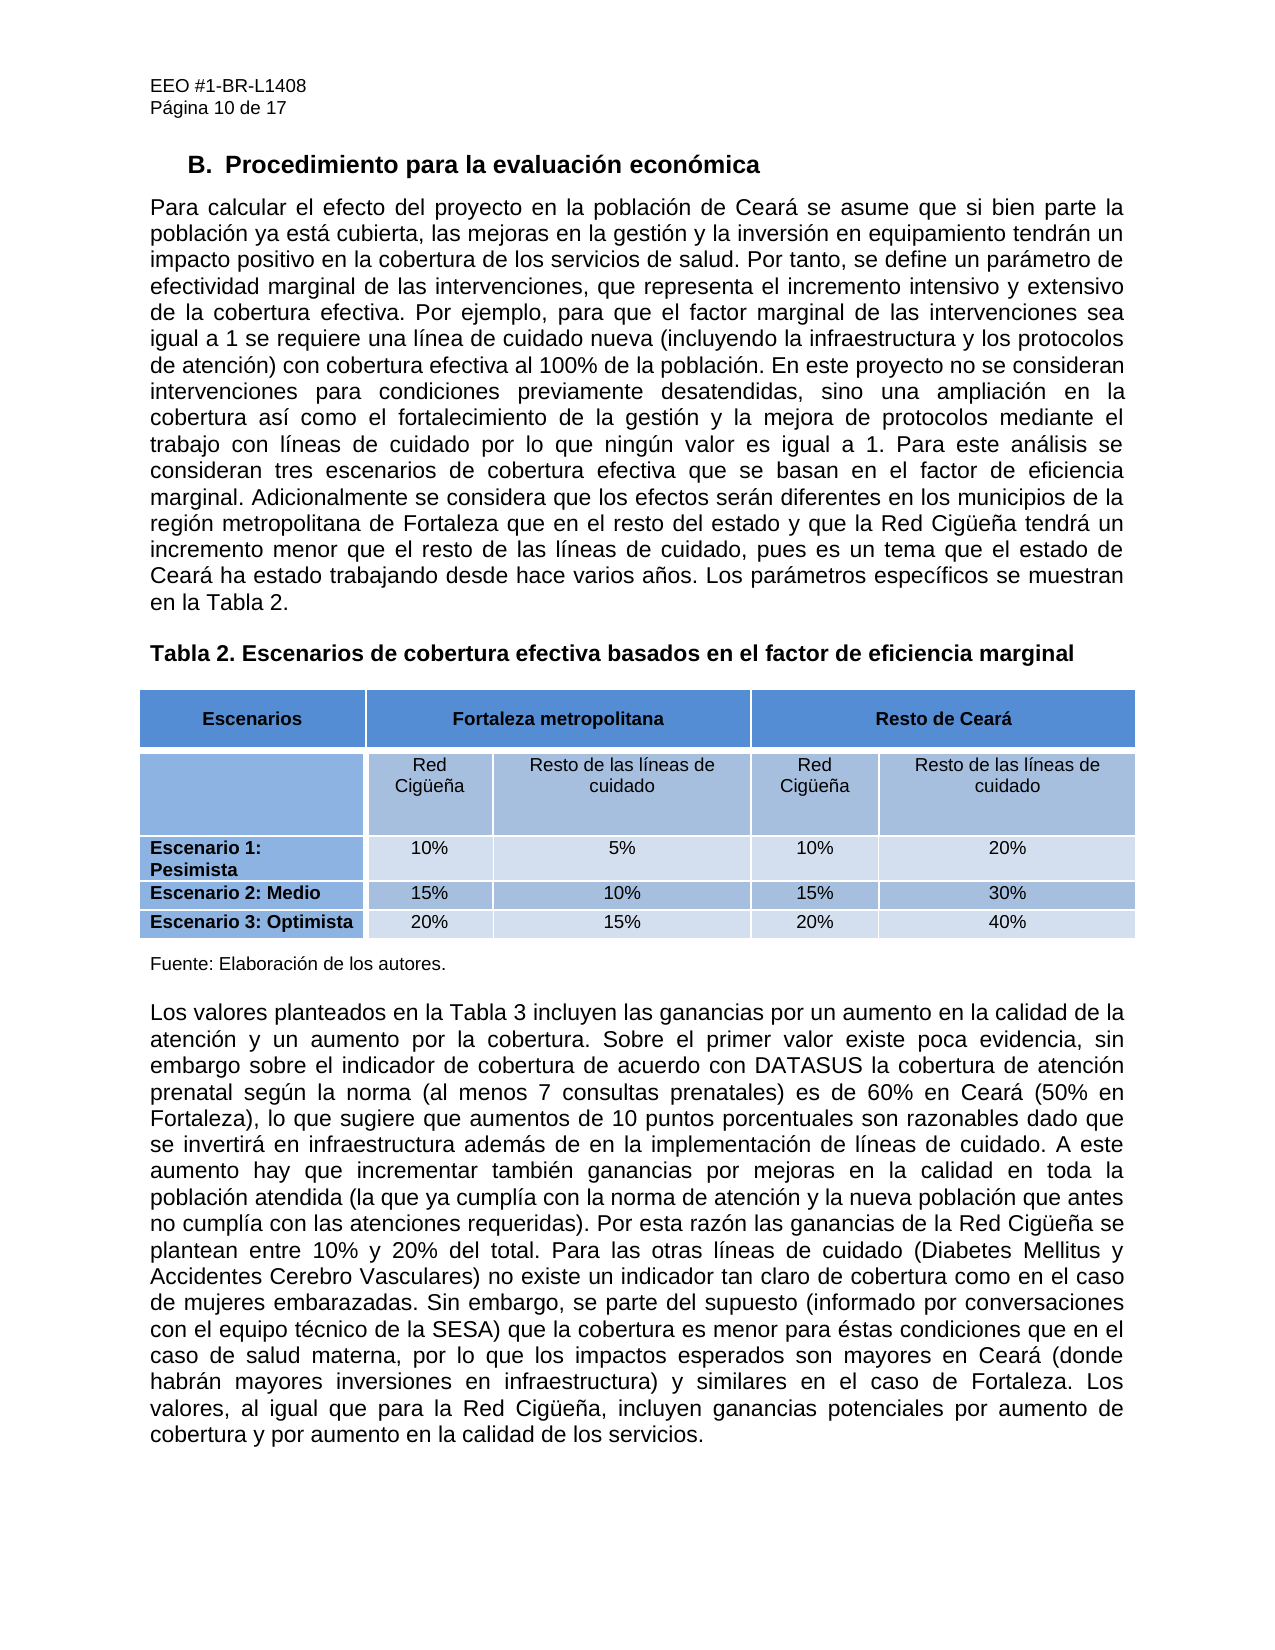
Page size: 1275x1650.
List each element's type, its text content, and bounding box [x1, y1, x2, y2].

table_cell Red Cigüeña [369, 754, 492, 835]
table_cell 15% [369, 882, 492, 909]
table_cell 10% [494, 882, 750, 909]
table_cell Resto de las líneas de cuidado [494, 754, 750, 835]
table_header Resto de Ceará [752, 690, 1135, 747]
table_cell Escenario 3: Optimista [140, 911, 363, 938]
table_cell 40% [879, 911, 1135, 938]
table_cell Escenario 2: Medio [140, 882, 363, 909]
table_header Escenarios [140, 690, 365, 747]
table_cell Escenario 1: Pesimista [140, 837, 363, 880]
table_cell [140, 754, 363, 835]
table_cell 20% [369, 911, 493, 938]
table_cell Resto de las líneas de cuidado [880, 754, 1135, 835]
table_cell 5% [494, 837, 750, 880]
subtitle Procedimiento para la evaluación económica [187, 150, 1125, 179]
table_cell 10% [369, 837, 493, 880]
text Los valores planteados en la Tabla 3 incluyen las ganancias por un aumento en la calidad de la atención y un aumento por la cobertura. Sobre el primer valor existe poca evidencia, sin embargo sobre el indicador de cobertura de acuerdo con DATASUS la cobertura de atención prenatal según la norma (al menos 7 consultas prenatales) es de 60% en Ceará (50% en Fortaleza), lo que sugiere que aumentos de 10 puntos porcentuales son razonables dado que se invertirá en infraestructura además de en la implementación de líneas de cuidado. A este aumento hay que incrementar también ganancias por mejoras en la calidad en toda la población atendida (la que ya cumplía con la norma de atención y la nueva población que antes no cumplía con las atenciones requeridas). Por esta razón las ganancias de la Red Cigüeña se plantean entre 10% y 20% del total. Para las otras líneas de cuidado (Diabetes Mellitus y Accidentes Cerebro Vasculares) no existe un indicador tan claro de cobertura como en el caso de mujeres embarazadas. Sin embargo, se parte del supuesto (informado por conversaciones con el equipo técnico de la SESA) que la cobertura es menor para éstas condiciones que en el caso de salud materna, por lo que los impactos esperados son mayores en Ceará (donde habrán mayores inversiones en infraestructura) y similares en el caso de Fortaleza. Los valores, al igual que para la Red Cigüeña, incluyen ganancias potenciales por aumento de cobertura y por aumento en la calidad de los servicios. [150, 999, 1125, 1447]
table_cell 20% [752, 911, 878, 938]
table_cell 15% [752, 882, 878, 909]
table_cell 15% [494, 911, 750, 938]
table_cell Red Cigüeña [752, 754, 878, 835]
text Fuente: Elaboración de los autores. [150, 953, 1125, 974]
table_cell 10% [752, 837, 878, 880]
table_cell 30% [880, 882, 1135, 909]
table_header Fortaleza metropolitana [367, 690, 750, 747]
table_cell 20% [879, 837, 1135, 880]
